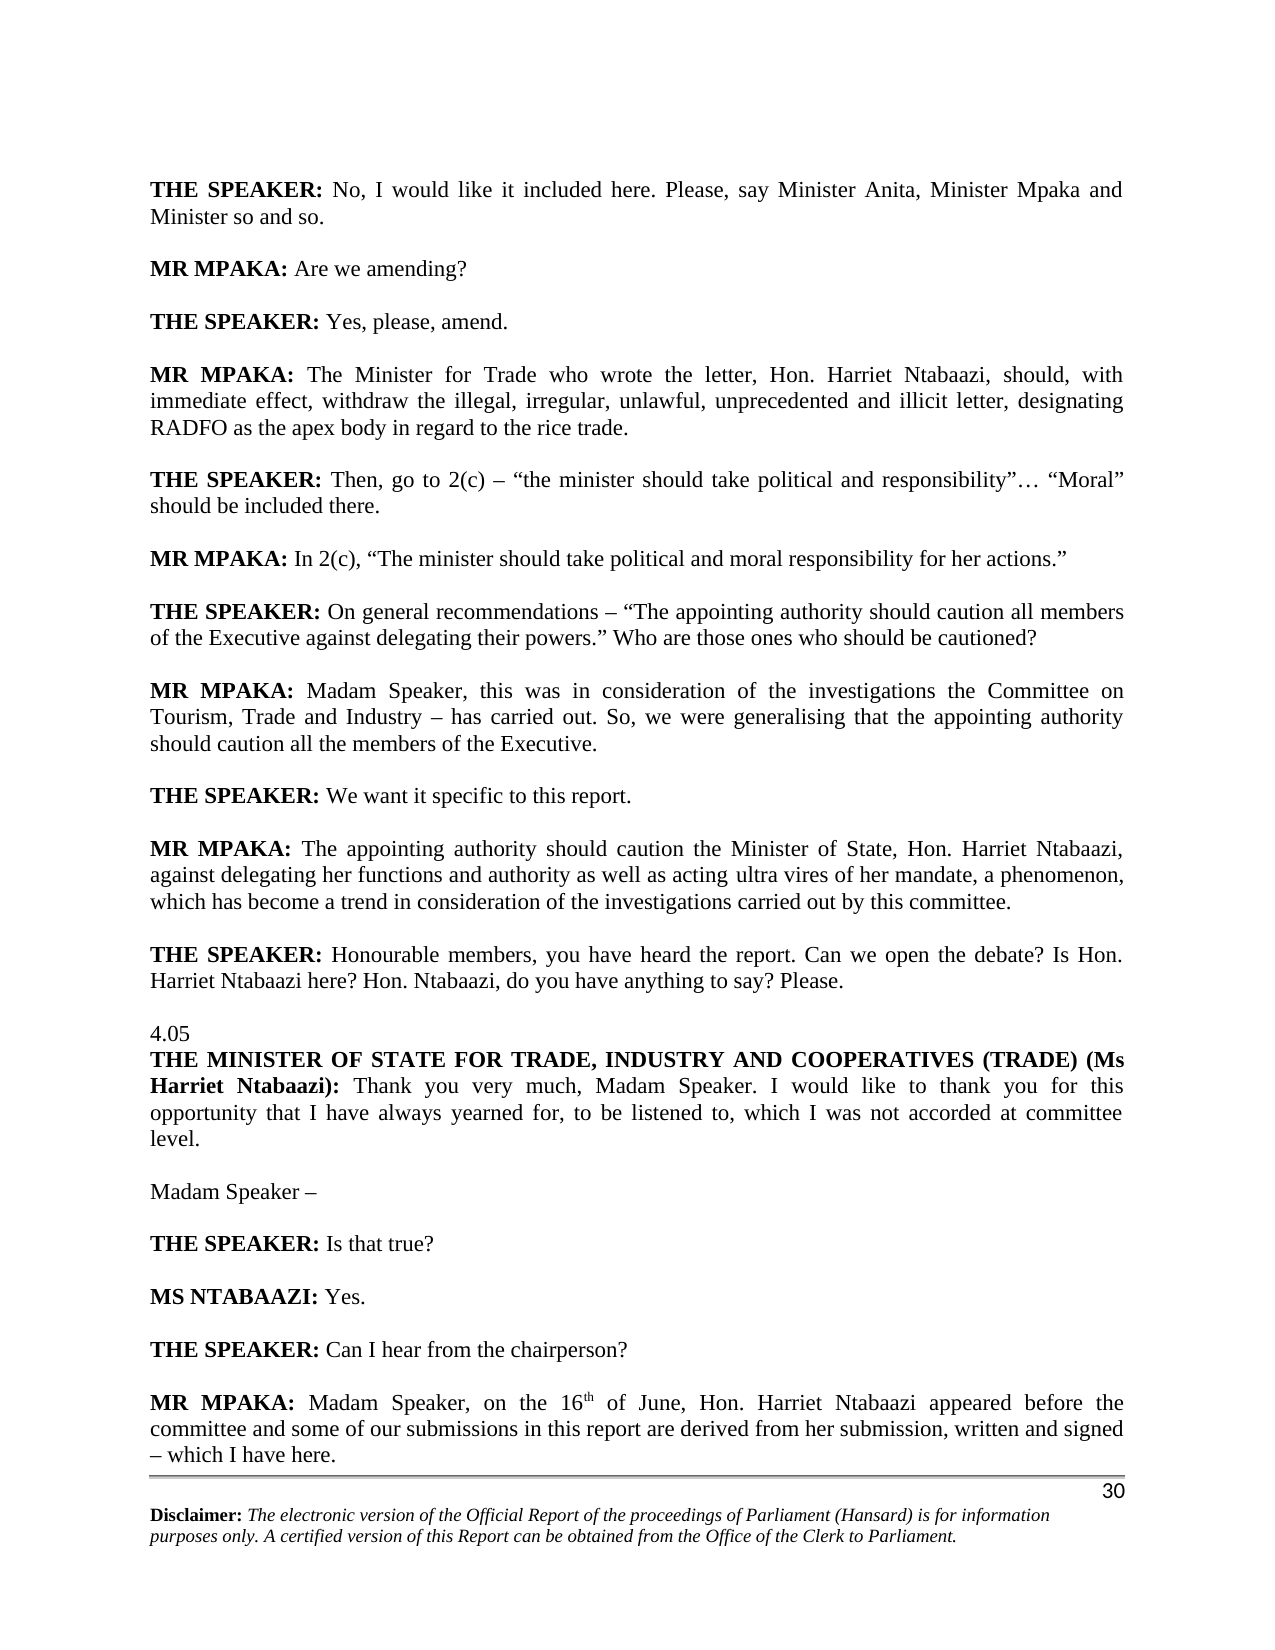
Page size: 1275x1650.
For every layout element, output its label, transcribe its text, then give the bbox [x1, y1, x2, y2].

text Madam Speaker – [150, 1178, 1125, 1204]
text THE MINISTER OF STATE FOR TRADE, INDUSTRY AND COOPERATIVES (TRADE) (Ms Harriet Ntabaazi): Thank you very much, Madam Speaker. I would like to thank you for this opportunity that I have always yearned for, to be listened to, which I was not accorded at committee level. [150, 1046, 1125, 1151]
picture [149, 1475, 1125, 1479]
text THE SPEAKER: Then, go to 2(c) – “the minister should take political and responsibility”… “Moral” should be included there. [150, 466, 1125, 519]
text THE SPEAKER: On general recommendations – “The appointing authority should caution all members of the Executive against delegating their powers.” Who are those ones who should be cautioned? [150, 598, 1125, 651]
text THE SPEAKER: No, I would like it included here. Please, say Minister Anita, Minister Mpaka and Minister so and so. [150, 176, 1125, 229]
text THE SPEAKER: Honourable members, you have heard the report. Can we open the debate? Is Hon. Harriet Ntabaazi here? Hon. Ntabaazi, do you have anything to say? Please. [150, 941, 1125, 993]
text THE SPEAKER: We want it specific to this report. [150, 782, 1125, 809]
text THE SPEAKER: Can I hear from the chairperson? [150, 1336, 1125, 1362]
text 4.05 [150, 1020, 1125, 1046]
text MR MPAKA: Madam Speaker, on the 16th of June, Hon. Harriet Ntabaazi appeared before the committee and some of our submissions in this report are derived from her submission, written and signed – which I have here. [150, 1389, 1125, 1468]
text MR MPAKA: Are we amending? [150, 255, 1125, 282]
text MR MPAKA: In 2(c), “The minister should take political and moral responsibility for her actions.” [150, 545, 1125, 572]
text MR MPAKA: Madam Speaker, this was in consideration of the investigations the Committee on Tourism, Trade and Industry – has carried out. So, we were generalising that the appointing authority should caution all the members of the Executive. [150, 677, 1125, 756]
text THE SPEAKER: Is that true? [150, 1231, 1125, 1257]
text MR MPAKA: The appointing authority should caution the Minister of State, Hon. Harriet Ntabaazi, against delegating her functions and authority as well as acting ultra vires of her mandate, a phenomenon, which has become a trend in consideration of the investigations carried out by this committee. [150, 835, 1125, 914]
text MR MPAKA: The Minister for Trade who wrote the letter, Hon. Harriet Ntabaazi, should, with immediate effect, withdraw the illegal, irregular, unlawful, unprecedented and illicit letter, designating RADFO as the apex body in regard to the rice trade. [150, 361, 1125, 440]
text MS NTABAAZI: Yes. [150, 1283, 1125, 1309]
text THE SPEAKER: Yes, please, amend. [150, 308, 1125, 334]
